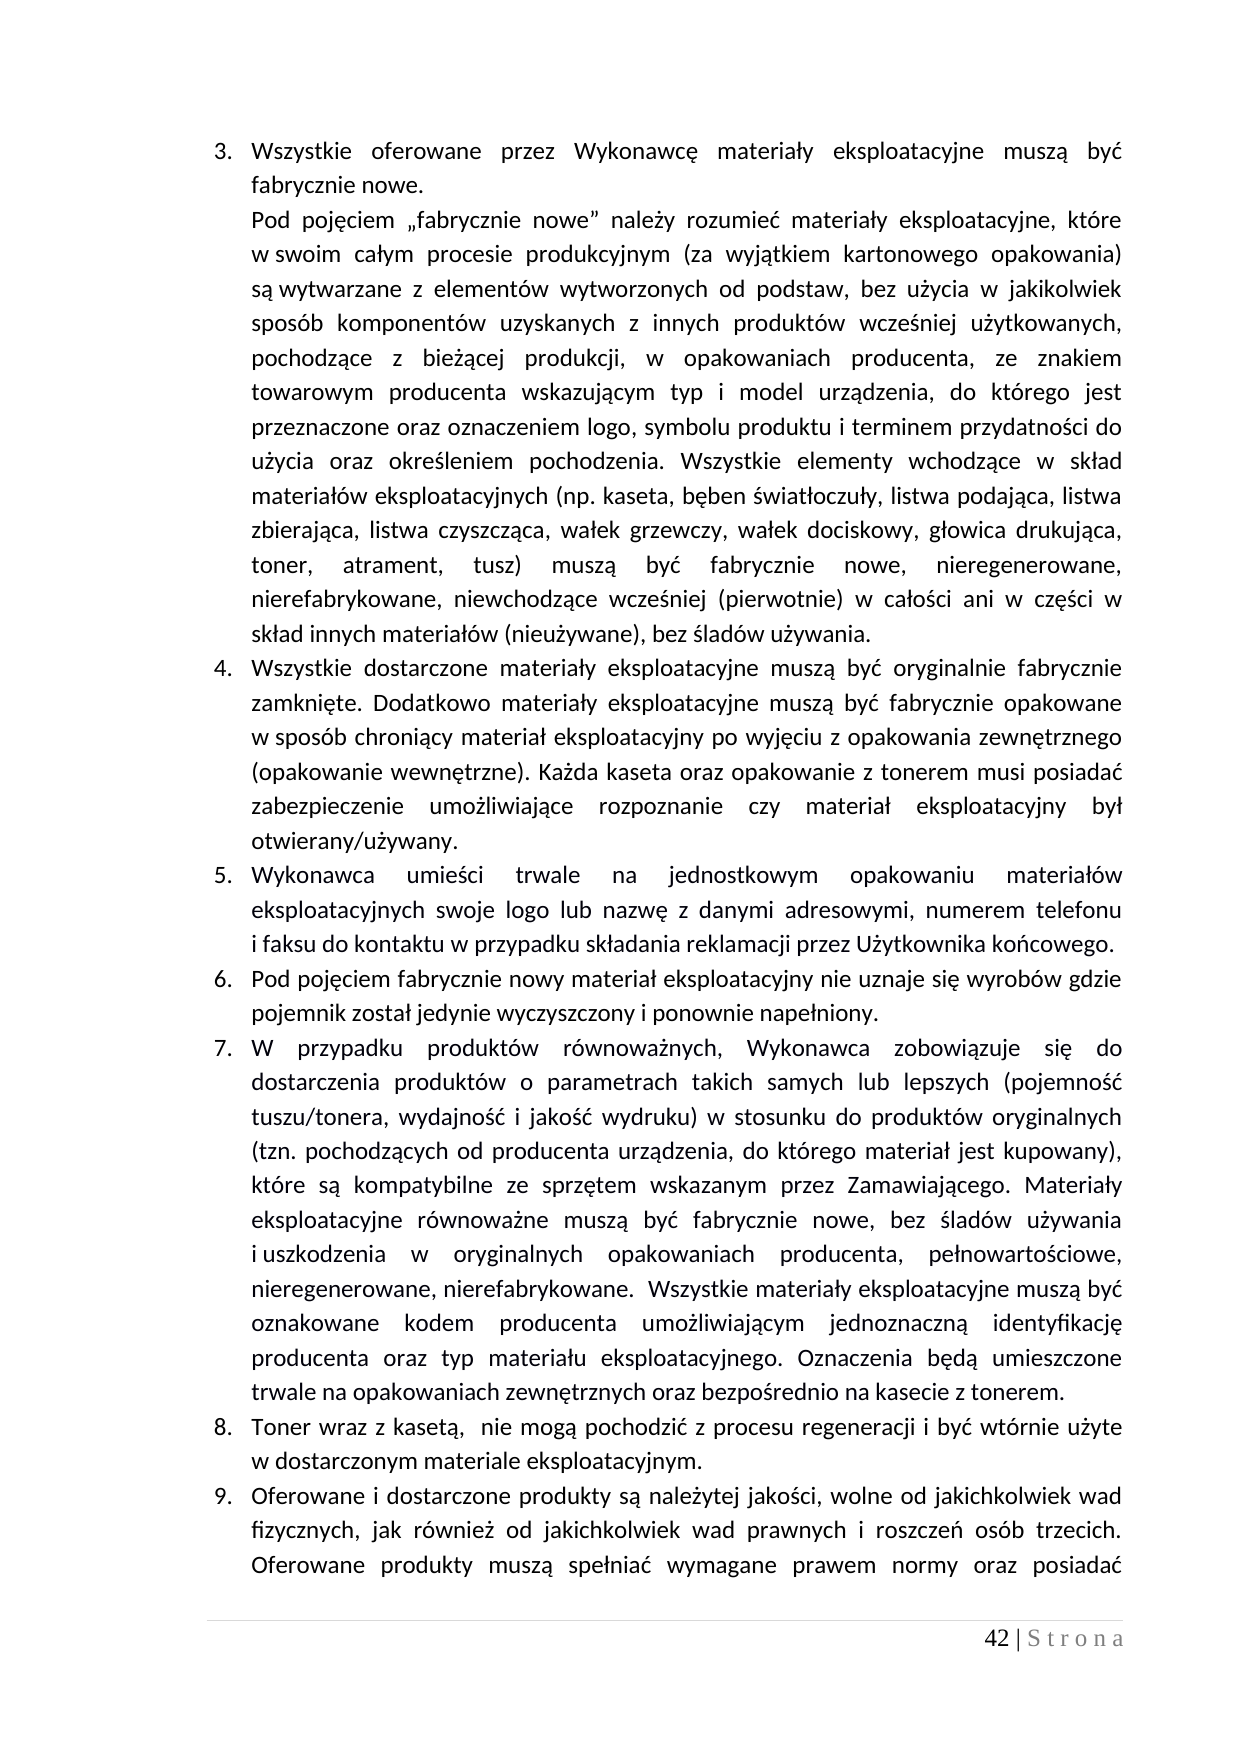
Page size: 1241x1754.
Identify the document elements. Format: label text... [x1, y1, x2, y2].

list Wszystkie oferowane przez Wykonawcę materiały eksploatacyjne muszą być fabrycznie nowe. [214, 135, 1123, 200]
list Wszystkie dostarczone materiały eksploatacyjne muszą być oryginalnie fabrycznie zamknięte. Dodatkowo materiały eksploatacyjne muszą być fabrycznie opakowane w sposób chroniący materiał eksploatacyjny po wyjęciu z opakowania zewnętrznego (opakowanie wewnętrzne). Każda kaseta oraz opakowanie z tonerem musi posiadać zabezpieczenie umożliwiające rozpoznanie czy materiał eksploatacyjny był otwierany/używany. [214, 652, 1123, 855]
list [214, 1480, 1123, 1579]
list W przypadku produktów równoważnych, Wykonawca zobowiązuje się do dostarczenia produktów o parametrach takich samych lub lepszych (pojemność tuszu/tonera, wydajność i jakość wydruku) w stosunku do produktów oryginalnych (tzn. pochodzących od producenta urządzenia, do którego materiał jest kupowany), które są kompatybilne ze sprzętem wskazanym przez Zamawiającego. Materiały eksploatacyjne równoważne muszą być fabrycznie nowe, bez śladów używania i uszkodzenia w oryginalnych opakowaniach producenta, pełnowartościowe, nieregenerowane, nierefabrykowane. Wszystkie materiały eksploatacyjne muszą być oznakowane kodem producenta umożliwiającym jednoznaczną identyfikację producenta oraz typ materiału eksploatacyjnego. Oznaczenia będą umieszczone trwale na opakowaniach zewnętrznych oraz bezpośrednio na kasecie z tonerem. [214, 1032, 1123, 1407]
list Toner wraz z kasetą, nie mogą pochodzić z procesu regeneracji i być wtórnie użyte w dostarczonym materiale eksploatacyjnym. [214, 1411, 1123, 1476]
text Pod pojęciem „fabrycznie nowe” należy rozumieć materiały eksploatacyjne, które w swoim całym procesie produkcyjnym (za wyjątkiem kartonowego opakowania) są wytwarzane z elementów wytworzonych od podstaw, bez użycia w jakikolwiek sposób komponentów uzyskanych z innych produktów wcześniej użytkowanych, pochodzące z bieżącej produkcji, w opakowaniach producenta, ze znakiem towarowym producenta wskazującym typ i model urządzenia, do którego jest przeznaczone oraz oznaczeniem logo, symbolu produktu i terminem przydatności do użycia oraz określeniem pochodzenia. Wszystkie elementy wchodzące w skład materiałów eksploatacyjnych (np. kaseta, bęben światłoczuły, listwa podająca, listwa zbierająca, listwa czyszcząca, wałek grzewczy, wałek dociskowy, głowica drukująca, toner, atrament, tusz) muszą być fabrycznie nowe, nieregenerowane, nierefabrykowane, niewchodzące wcześniej (pierwotnie) w całości ani w części w skład innych materiałów (nieużywane), bez śladów używania. [251, 204, 1123, 648]
list Wykonawca umieści trwale na jednostkowym opakowaniu materiałów eksploatacyjnych swoje logo lub nazwę z danymi adresowymi, numerem telefonu i faksu do kontaktu w przypadku składania reklamacji przez Użytkownika końcowego. [214, 859, 1123, 959]
list Pod pojęciem fabrycznie nowy materiał eksploatacyjny nie uznaje się wyrobów gdzie pojemnik został jedynie wyczyszczony i ponownie napełniony. [214, 963, 1123, 1028]
